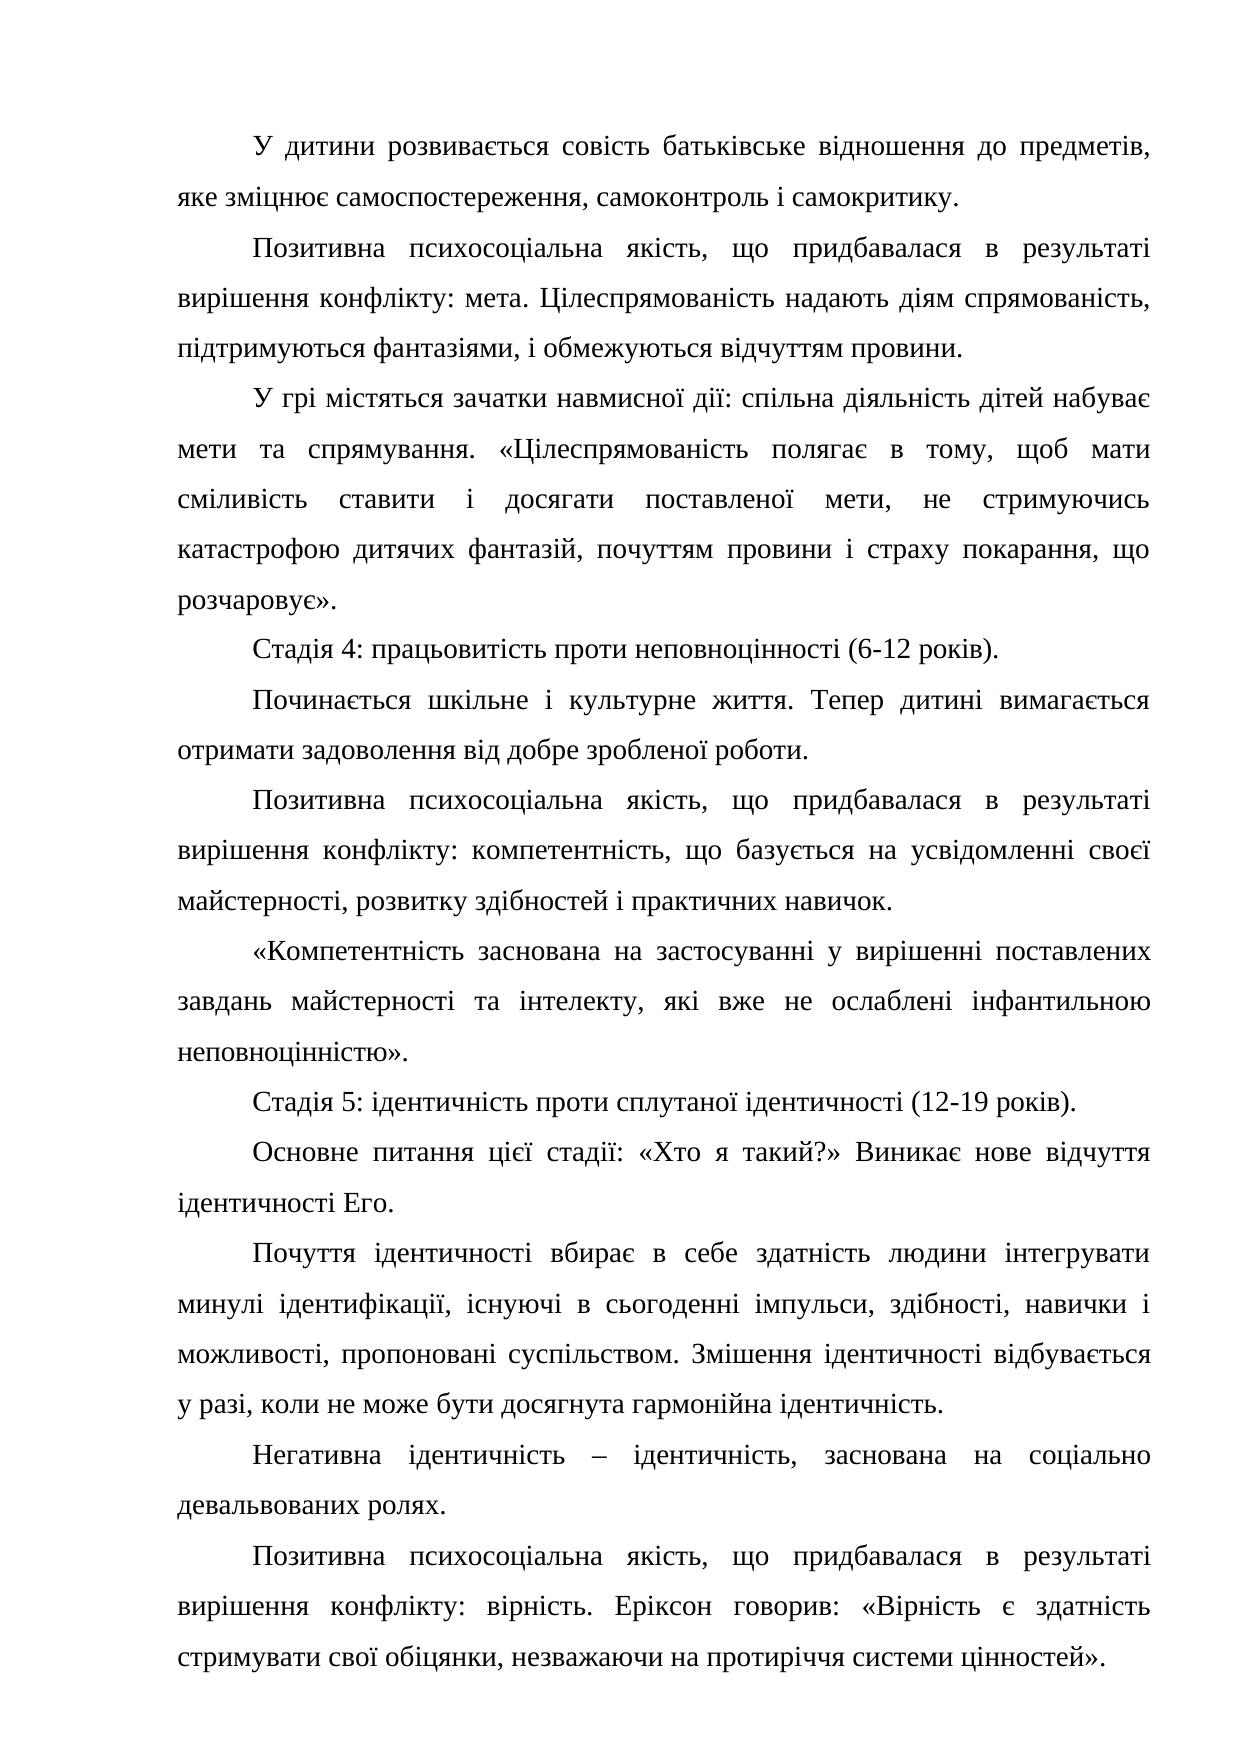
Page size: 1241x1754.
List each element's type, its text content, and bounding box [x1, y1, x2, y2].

text Позитивна психосоціальна якість, що придбавалася в результаті вирішення конфлікту: компетентність, що базується на усвідомленні своєї майстерності, розвитку здібностей і практичних навичок. [177, 782, 1151, 916]
text Стадія 5: ідентичність проти сплутаної ідентичності (12-19 років). [252, 1084, 1165, 1118]
text Почуття ідентичності вбирає в себе здатність людини інтегрувати минулі ідентифікації, існуючі в сьогоденні імпульси, здібності, навички і можливості, пропоновані суспільством. Змішення ідентичності відбувається у разі, коли не може бути досягнута гармонійна ідентичність. [177, 1236, 1151, 1420]
text Позитивна психосоціальна якість, що придбавалася в результаті вирішення конфлікту: мета. Цілеспрямованість надають діям спрямованість, підтримуються фантазіями, і обмежуються відчуттям провини. [177, 230, 1151, 364]
text «Компетентність заснована на застосуванні у вирішенні поставлених завдань майстерності та інтелекту, які вже не ослаблені інфантильною неповноцінністю». [177, 933, 1152, 1067]
text Основне питання цієї стадії: «Хто я такий?» Виникає нове відчуття ідентичності Его. [177, 1134, 1151, 1218]
text Стадія 4: працьовитість проти неповноцінності (6-12 років). [252, 632, 1165, 666]
text У дитини розвивається совість батьківське відношення до предметів, яке зміцнює самоспостереження, самоконтроль і самокритику. [177, 128, 1151, 213]
text У грі містяться зачатки навмисної дії: спільна діяльність дітей набуває мети та спрямування. «Цілеспрямованість полягає в тому, щоб мати сміливість ставити і досягати поставленої мети, не стримуючись катастрофою дитячих фантазій, почуттям провини і страху покарання, що розчаровує». [177, 381, 1151, 615]
text Негативна ідентичність – ідентичність, заснована на соціально девальвованих ролях. [177, 1437, 1152, 1521]
text Позитивна психосоціальна якість, що придбавалася в результаті вирішення конфлікту: вірність. Еріксон говорив: «Вірність є здатність стримувати свої обіцянки, незважаючи на протиріччя системи цінностей». [177, 1538, 1152, 1672]
text Починається шкільне і культурне життя. Тепер дитині вимагається отримати задоволення від добре зробленої роботи. [177, 682, 1150, 766]
